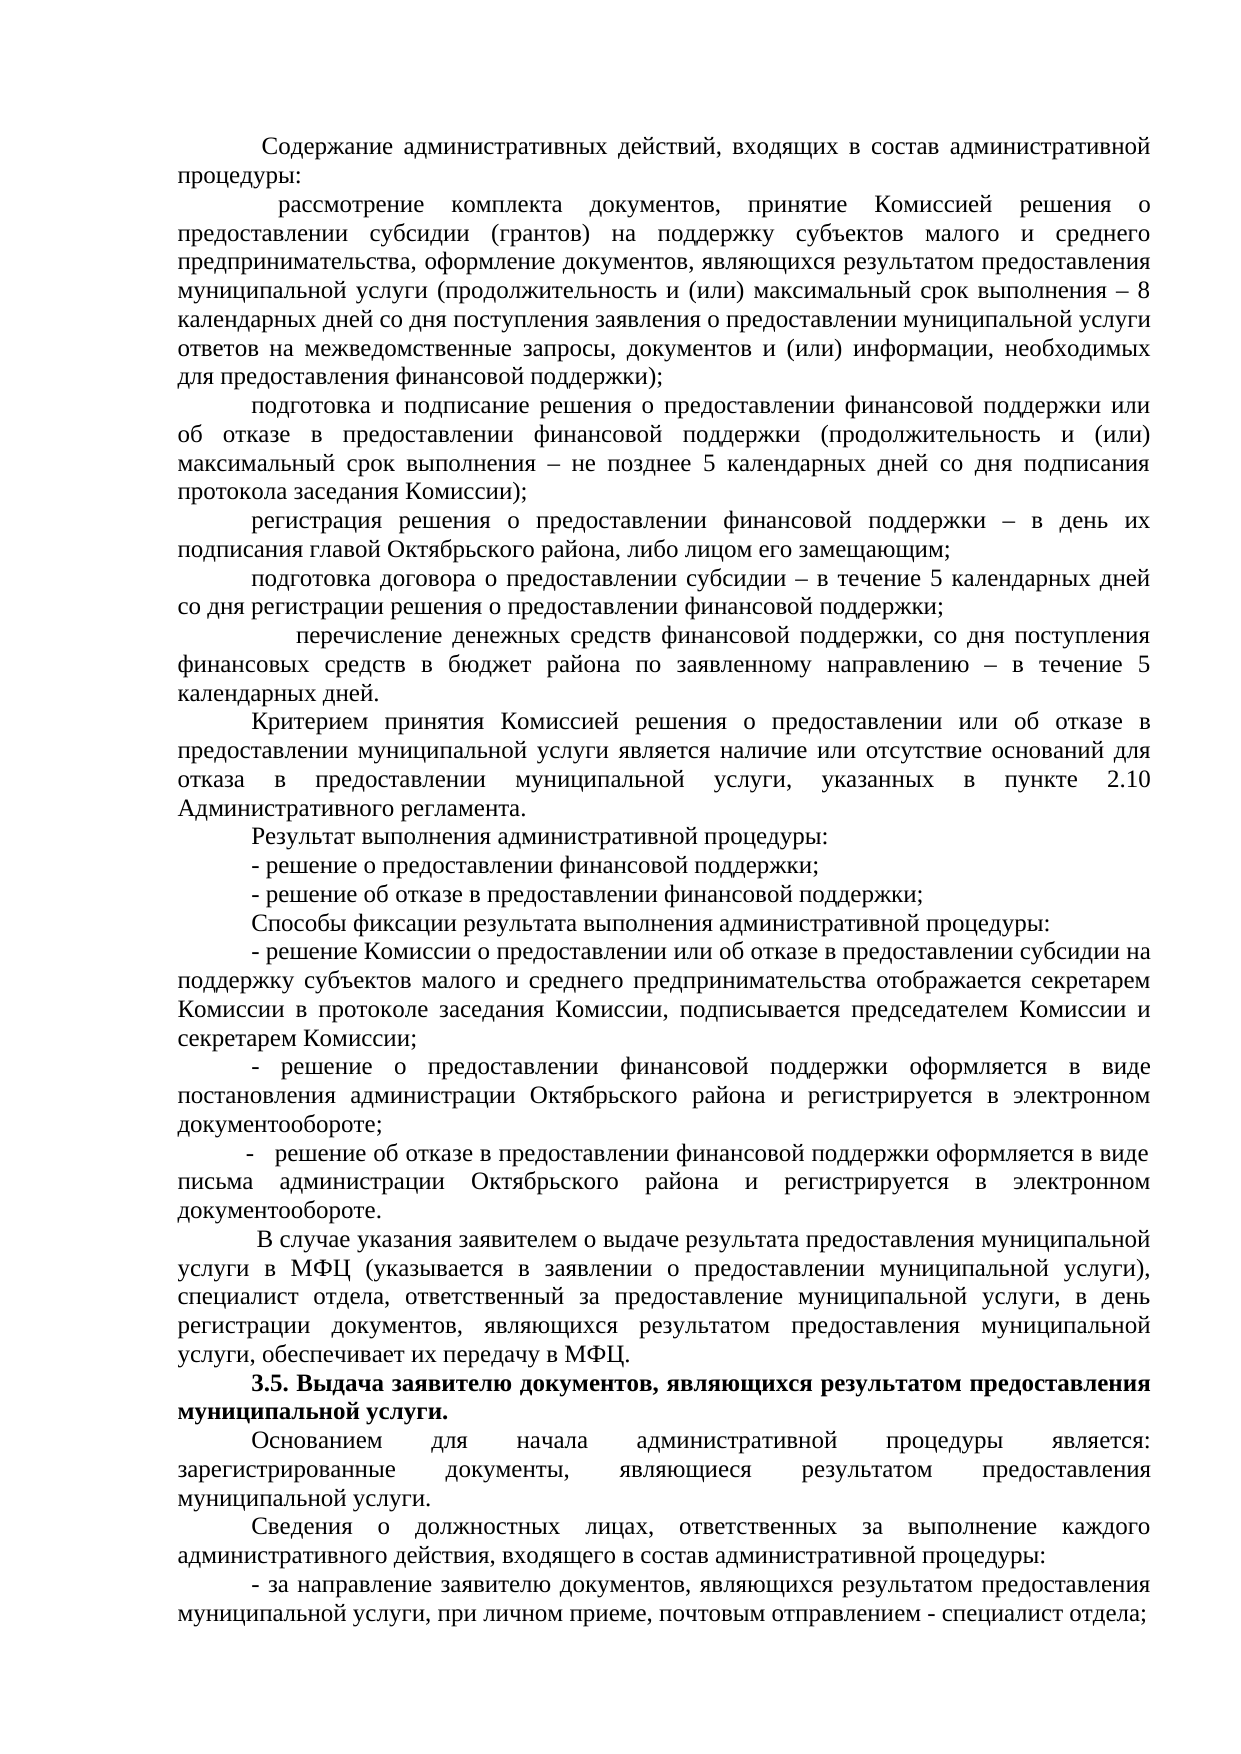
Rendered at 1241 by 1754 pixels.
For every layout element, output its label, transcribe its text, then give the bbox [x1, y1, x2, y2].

text - решение об отказе в предоставлении финансовой поддержки оформляется в виде письма администрации Октябрьского района и регистрируется в электронном документообороте. [177, 1138, 1152, 1224]
text рассмотрение комплекта документов, принятие Комиссией решения о предоставлении субсидии (грантов) на поддержку субъектов малого и среднего предпринимательства, оформление документов, являющихся результатом предоставления муниципальной услуги (продолжительность и (или) максимальный срок выполнения – 8 календарных дней со дня поступления заявления о предоставлении муниципальной услуги ответов на межведомственные запросы, документов и (или) информации, необходимых для предоставления финансовой поддержки); [177, 189, 1152, 390]
text Основанием для начала административной процедуры является: зарегистрированные документы, являющиеся результатом предоставления муниципальной услуги. [177, 1425, 1152, 1511]
text Способы фиксации результата выполнения административной процедуры: [177, 908, 1152, 936]
text В случае указания заявителем о выдаче результата предоставления муниципальной услуги в МФЦ (указывается в заявлении о предоставлении муниципальной услуги), специалист отдела, ответственный за предоставление муниципальной услуги, в день регистрации документов, являющихся результатом предоставления муниципальной услуги, обеспечивает их передачу в МФЦ. [177, 1224, 1152, 1368]
text - решение о предоставлении финансовой поддержки; [177, 850, 1152, 879]
text регистрация решения о предоставлении финансовой поддержки – в день их подписания главой Октябрьского района, либо лицом его замещающим; [177, 505, 1152, 563]
text - решение Комиссии о предоставлении или об отказе в предоставлении субсидии на поддержку субъектов малого и среднего предпринимательства отображается секретарем Комиссии в протоколе заседания Комиссии, подписывается председателем Комиссии и секретарем Комиссии; [177, 936, 1152, 1051]
text - за направление заявителю документов, являющихся результатом предоставления муниципальной услуги, при личном приеме, почтовым отправлением - специалист отдела; [177, 1569, 1152, 1626]
text Сведения о должностных лицах, ответственных за выполнение каждого административного действия, входящего в состав административной процедуры: [177, 1511, 1152, 1569]
text Содержание административных действий, входящих в состав административной процедуры: [177, 131, 1152, 189]
text подготовка договора о предоставлении субсидии – в течение 5 календарных дней со дня регистрации решения о предоставлении финансовой поддержки; [177, 563, 1152, 620]
text перечисление денежных средств финансовой поддержки, со дня поступления финансовых средств в бюджет района по заявленному направлению – в течение 5 календарных дней. [177, 620, 1152, 706]
text - решение о предоставлении финансовой поддержки оформляется в виде постановления администрации Октябрьского района и регистрируется в электронном документообороте; [177, 1051, 1152, 1138]
text Критерием принятия Комиссией решения о предоставлении или об отказе в предоставлении муниципальной услуги является наличие или отсутствие оснований для отказа в предоставлении муниципальной услуги, указанных в пункте 2.10 Административного регламента. [177, 706, 1152, 821]
text 3.5. Выдача заявителю документов, являющихся результатом предоставления муниципальной услуги. [177, 1368, 1152, 1425]
text - решение об отказе в предоставлении финансовой поддержки; [177, 879, 1152, 908]
text Результат выполнения административной процедуры: [177, 821, 1152, 850]
text подготовка и подписание решения о предоставлении финансовой поддержки или об отказе в предоставлении финансовой поддержки (продолжительность и (или) максимальный срок выполнения – не позднее 5 календарных дней со дня подписания протокола заседания Комиссии); [177, 390, 1152, 505]
